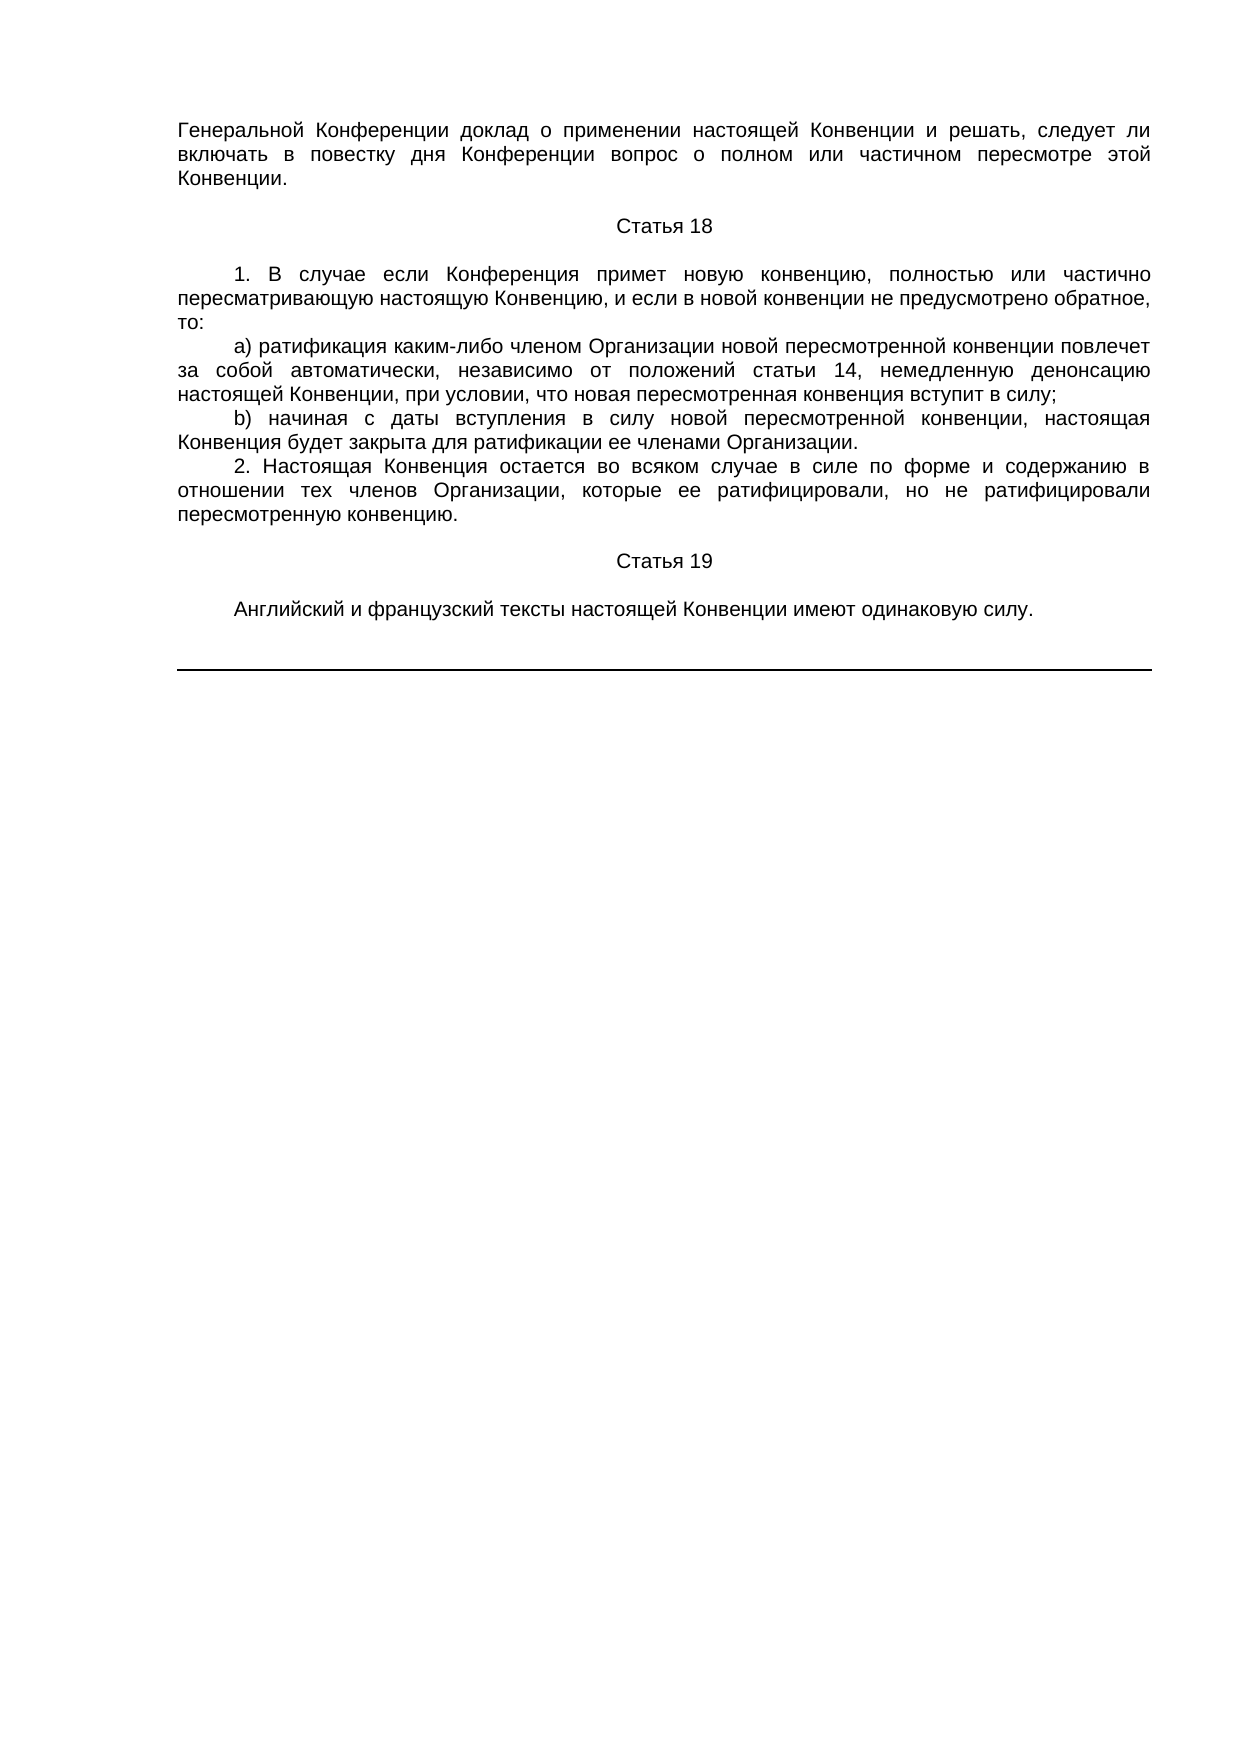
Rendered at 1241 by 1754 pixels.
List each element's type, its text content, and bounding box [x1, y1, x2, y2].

text Английский и французский тексты настоящей Конвенции имеют одинаковую силу. [177, 597, 1152, 621]
text b) начиная с даты вступления в силу новой пересмотренной конвенции, настоящая Конвенция будет закрыта для ратификации ее членами Организации. [177, 406, 1152, 453]
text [177, 118, 1152, 190]
text a) ратификация каким-либо членом Организации новой пересмотренной конвенции повлечет за собой автоматически, независимо от положений статьи 14, немедленную денонсацию настоящей Конвенции, при условии, что новая пересмотренная конвенция вступит в силу; [177, 334, 1152, 406]
text Статья 18 [177, 214, 1152, 238]
text 2. Настоящая Конвенция остается во всяком случае в силе по форме и содержанию в отношении тех членов Организации, которые ее ратифицировали, но не ратифицировали пересмотренную конвенцию. [177, 453, 1152, 525]
text 1. В случае если Конференция примет новую конвенцию, полностью или частично пересматривающую настоящую Конвенцию, и если в новой конвенции не предусмотрено обратное, то: [177, 262, 1152, 334]
text Статья 19 [177, 549, 1152, 573]
